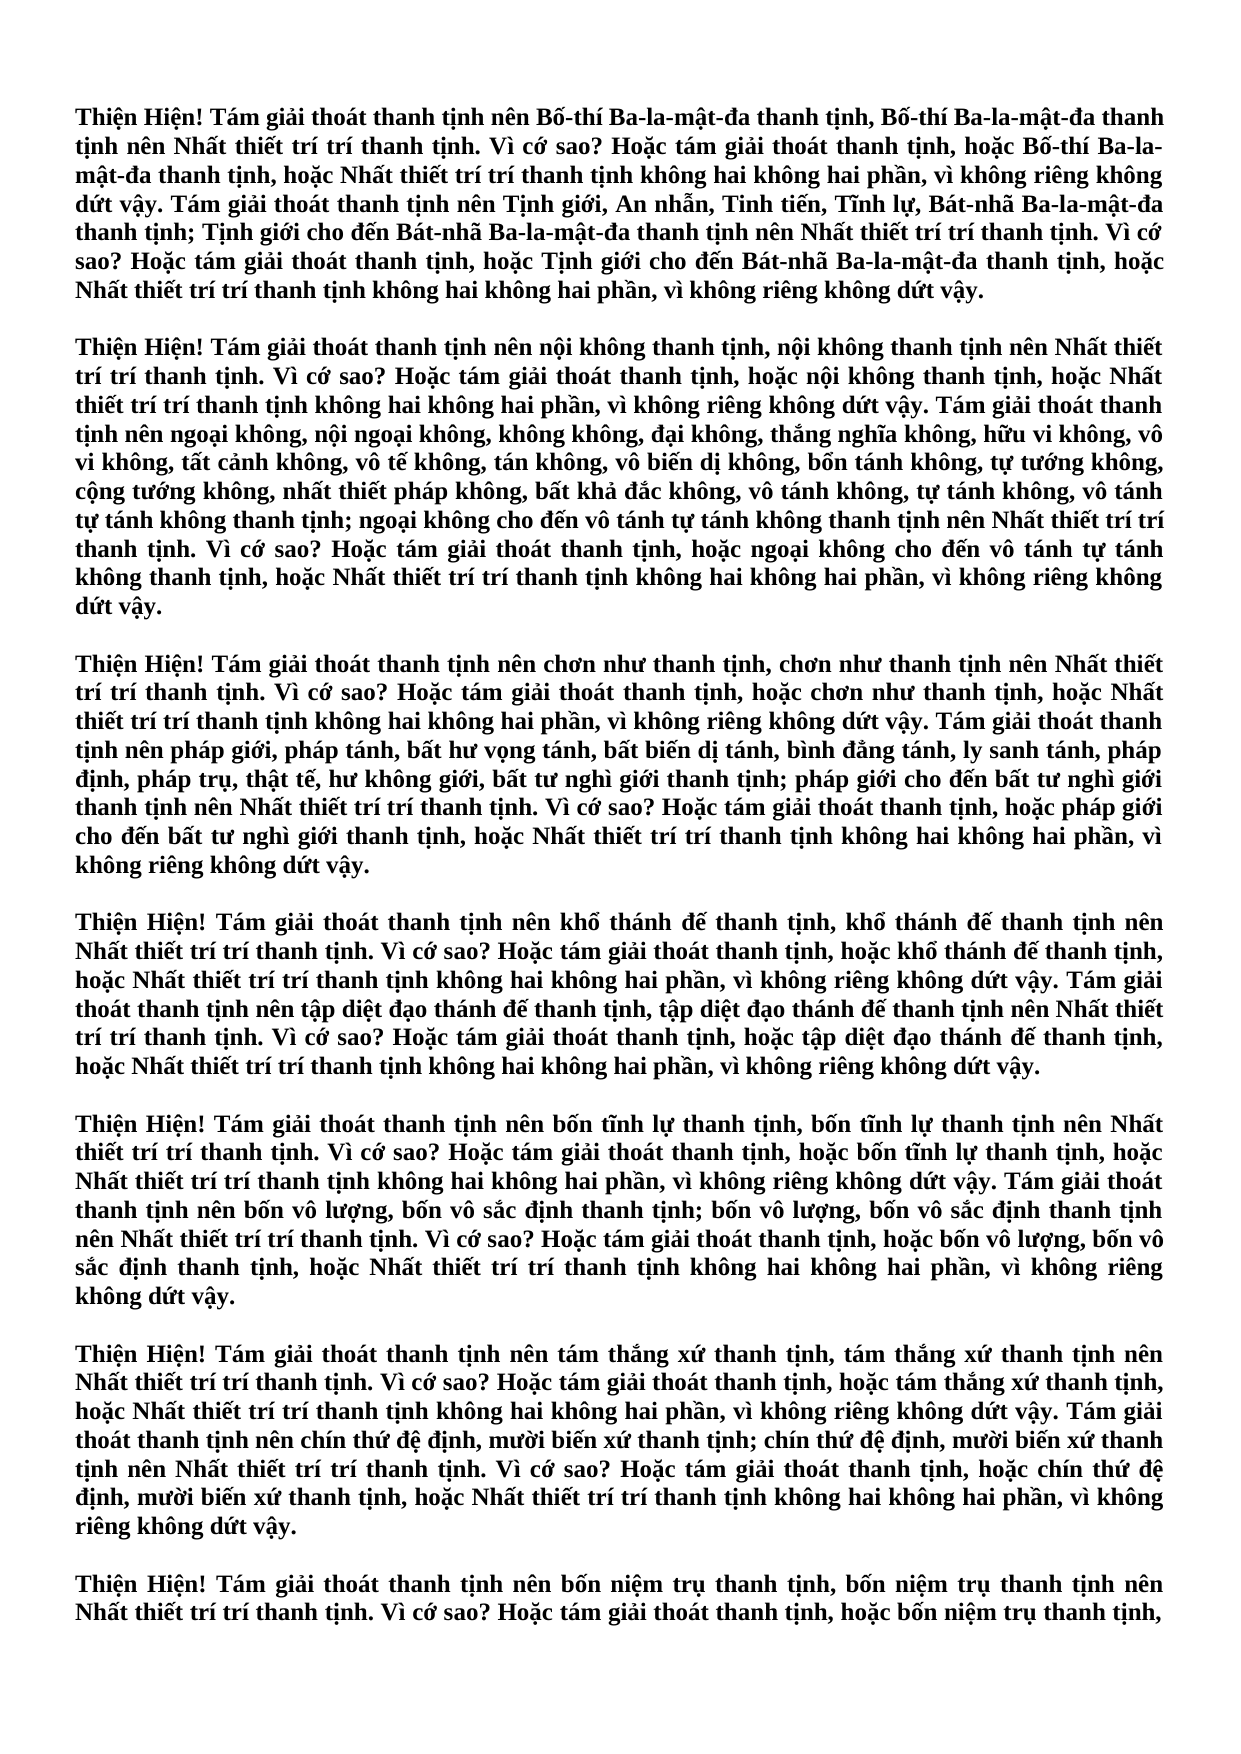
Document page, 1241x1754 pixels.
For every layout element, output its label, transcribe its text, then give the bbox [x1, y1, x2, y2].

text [75, 1569, 1165, 1626]
text Thiện Hiện! Tám giải thoát thanh tịnh nên bốn tĩnh lự thanh tịnh, bốn tĩnh lự thanh tịnh nên Nhất thiết trí trí thanh tịnh. Vì cớ sao? Hoặc tám giải thoát thanh tịnh, hoặc bốn tĩnh lự thanh tịnh, hoặc Nhất thiết trí trí thanh tịnh không hai không hai phần, vì không riêng không dứt vậy. Tám giải thoát thanh tịnh nên bốn vô lượng, bốn vô sắc định thanh tịnh; bốn vô lượng, bốn vô sắc định thanh tịnh nên Nhất thiết trí trí thanh tịnh. Vì cớ sao? Hoặc tám giải thoát thanh tịnh, hoặc bốn vô lượng, bốn vô sắc định thanh tịnh, hoặc Nhất thiết trí trí thanh tịnh không hai không hai phần, vì không riêng không dứt vậy. [75, 1109, 1165, 1310]
text Thiện Hiện! Tám giải thoát thanh tịnh nên tám thắng xứ thanh tịnh, tám thắng xứ thanh tịnh nên Nhất thiết trí trí thanh tịnh. Vì cớ sao? Hoặc tám giải thoát thanh tịnh, hoặc tám thắng xứ thanh tịnh, hoặc Nhất thiết trí trí thanh tịnh không hai không hai phần, vì không riêng không dứt vậy. Tám giải thoát thanh tịnh nên chín thứ đệ định, mười biến xứ thanh tịnh; chín thứ đệ định, mười biến xứ thanh tịnh nên Nhất thiết trí trí thanh tịnh. Vì cớ sao? Hoặc tám giải thoát thanh tịnh, hoặc chín thứ đệ định, mười biến xứ thanh tịnh, hoặc Nhất thiết trí trí thanh tịnh không hai không hai phần, vì không riêng không dứt vậy. [75, 1339, 1165, 1540]
text Thiện Hiện! Tám giải thoát thanh tịnh nên Bố-thí Ba-la-mật-đa thanh tịnh, Bố-thí Ba-la-mật-đa thanh tịnh nên Nhất thiết trí trí thanh tịnh. Vì cớ sao? Hoặc tám giải thoát thanh tịnh, hoặc Bố-thí Ba-la-mật-đa thanh tịnh, hoặc Nhất thiết trí trí thanh tịnh không hai không hai phần, vì không riêng không dứt vậy. Tám giải thoát thanh tịnh nên Tịnh giới, An nhẫn, Tinh tiến, Tĩnh lự, Bát-nhã Ba-la-mật-đa thanh tịnh; Tịnh giới cho đến Bát-nhã Ba-la-mật-đa thanh tịnh nên Nhất thiết trí trí thanh tịnh. Vì cớ sao? Hoặc tám giải thoát thanh tịnh, hoặc Tịnh giới cho đến Bát-nhã Ba-la-mật-đa thanh tịnh, hoặc Nhất thiết trí trí thanh tịnh không hai không hai phần, vì không riêng không dứt vậy. [75, 102, 1165, 304]
text Thiện Hiện! Tám giải thoát thanh tịnh nên khổ thánh đế thanh tịnh, khổ thánh đế thanh tịnh nên Nhất thiết trí trí thanh tịnh. Vì cớ sao? Hoặc tám giải thoát thanh tịnh, hoặc khổ thánh đế thanh tịnh, hoặc Nhất thiết trí trí thanh tịnh không hai không hai phần, vì không riêng không dứt vậy. Tám giải thoát thanh tịnh nên tập diệt đạo thánh đế thanh tịnh, tập diệt đạo thánh đế thanh tịnh nên Nhất thiết trí trí thanh tịnh. Vì cớ sao? Hoặc tám giải thoát thanh tịnh, hoặc tập diệt đạo thánh đế thanh tịnh, hoặc Nhất thiết trí trí thanh tịnh không hai không hai phần, vì không riêng không dứt vậy. [75, 907, 1165, 1080]
text Thiện Hiện! Tám giải thoát thanh tịnh nên chơn như thanh tịnh, chơn như thanh tịnh nên Nhất thiết trí trí thanh tịnh. Vì cớ sao? Hoặc tám giải thoát thanh tịnh, hoặc chơn như thanh tịnh, hoặc Nhất thiết trí trí thanh tịnh không hai không hai phần, vì không riêng không dứt vậy. Tám giải thoát thanh tịnh nên pháp giới, pháp tánh, bất hư vọng tánh, bất biến dị tánh, bình đẳng tánh, ly sanh tánh, pháp định, pháp trụ, thật tế, hư không giới, bất tư nghì giới thanh tịnh; pháp giới cho đến bất tư nghì giới thanh tịnh nên Nhất thiết trí trí thanh tịnh. Vì cớ sao? Hoặc tám giải thoát thanh tịnh, hoặc pháp giới cho đến bất tư nghì giới thanh tịnh, hoặc Nhất thiết trí trí thanh tịnh không hai không hai phần, vì không riêng không dứt vậy. [75, 649, 1165, 879]
text Thiện Hiện! Tám giải thoát thanh tịnh nên nội không thanh tịnh, nội không thanh tịnh nên Nhất thiết trí trí thanh tịnh. Vì cớ sao? Hoặc tám giải thoát thanh tịnh, hoặc nội không thanh tịnh, hoặc Nhất thiết trí trí thanh tịnh không hai không hai phần, vì không riêng không dứt vậy. Tám giải thoát thanh tịnh nên ngoại không, nội ngoại không, không không, đại không, thắng nghĩa không, hữu vi không, vô vi không, tất cảnh không, vô tế không, tán không, vô biến dị không, bổn tánh không, tự tướng không, cộng tướng không, nhất thiết pháp không, bất khả đắc không, vô tánh không, tự tánh không, vô tánh tự tánh không thanh tịnh; ngoại không cho đến vô tánh tự tánh không thanh tịnh nên Nhất thiết trí trí thanh tịnh. Vì cớ sao? Hoặc tám giải thoát thanh tịnh, hoặc ngoại không cho đến vô tánh tự tánh không thanh tịnh, hoặc Nhất thiết trí trí thanh tịnh không hai không hai phần, vì không riêng không dứt vậy. [75, 332, 1165, 620]
